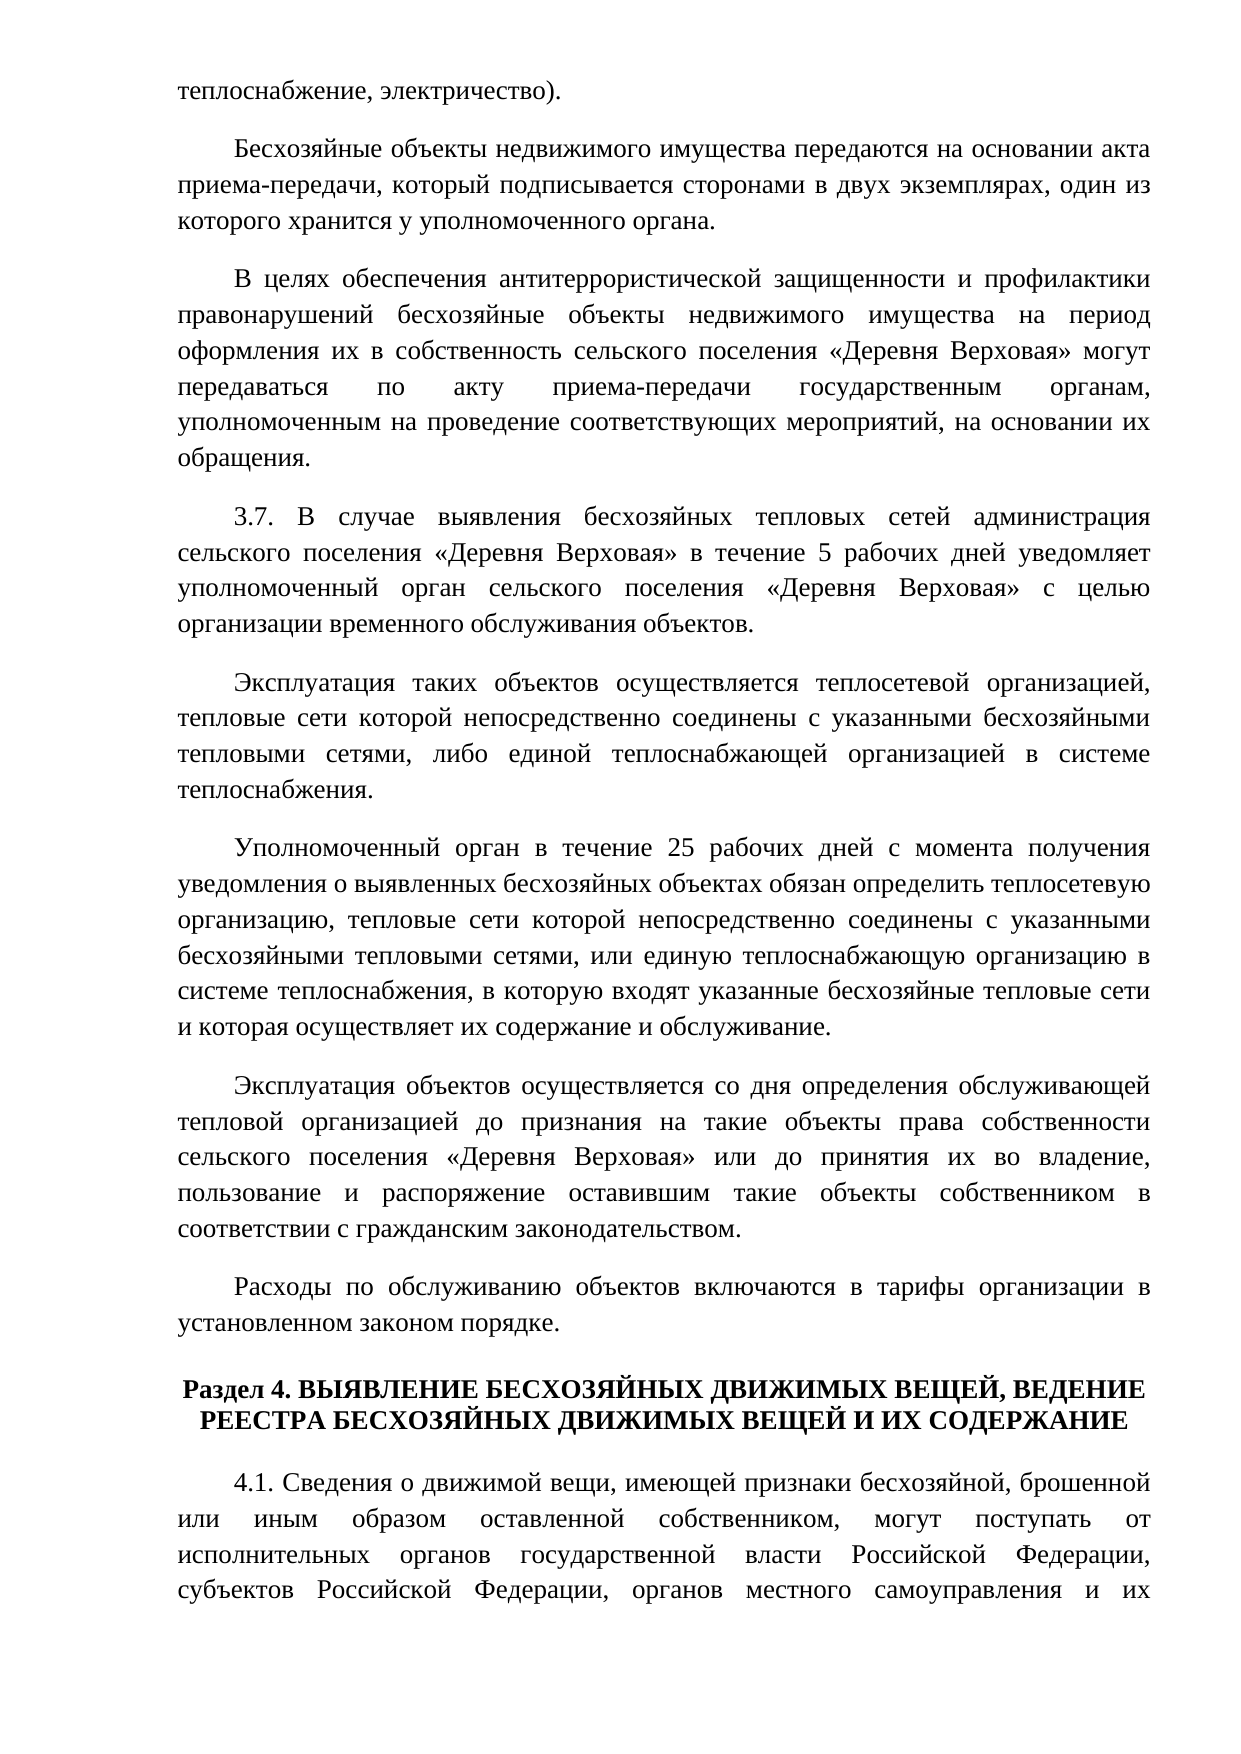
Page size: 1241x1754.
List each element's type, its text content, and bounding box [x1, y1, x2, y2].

text Уполномоченный орган в течение 25 рабочих дней с момента получения уведомления о выявленных бесхозяйных объектах обязан определить теплосетевую организацию, тепловые сети которой непосредственно соединены с указанными бесхозяйными тепловыми сетями, или единую теплоснабжающую организацию в системе теплоснабжения, в которую входят указанные бесхозяйные тепловые сети и которая осуществляет их содержание и обслуживание. [177, 832, 1152, 1041]
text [177, 1466, 1152, 1605]
text В целях обеспечения антитеррористической защищенности и профилактики правонарушений бесхозяйные объекты недвижимого имущества на период оформления их в собственность сельского поселения «Деревня Верховая» могут передаваться по акту приема-передачи государственным органам, уполномоченным на проведение соответствующих мероприятий, на основании их обращения. [177, 263, 1152, 472]
text 3.7. В случае выявления бесхозяйных тепловых сетей администрация сельского поселения «Деревня Верховая» в течение 5 рабочих дней уведомляет уполномоченный орган сельского поселения «Деревня Верховая» с целью организации временного обслуживания объектов. [177, 500, 1152, 638]
text Эксплуатация объектов осуществляется со дня определения обслуживающей тепловой организацией до признания на такие объекты права собственности сельского поселения «Деревня Верховая» или до принятия их во владение, пользование и распоряжение оставившим такие объекты собственником в соответствии с гражданским законодательством. [177, 1069, 1152, 1243]
text Расходы по обслуживанию объектов включаются в тарифы организации в установленном законом порядке. [177, 1270, 1152, 1337]
text Бесхозяйные объекты недвижимого имущества передаются на основании акта приема-передачи, который подписывается сторонами в двух экземплярах, один из которого хранится у уполномоченного органа. [177, 132, 1152, 235]
text Эксплуатация таких объектов осуществляется теплосетевой организацией, тепловые сети которой непосредственно соединены с указанными бесхозяйными тепловыми сетями, либо единой теплоснабжающей организацией в системе теплоснабжения. [177, 666, 1152, 804]
title РЕЕСТРА БЕСХОЗЯЙНЫХ ДВИЖИМЫХ ВЕЩЕЙ И ИХ СОДЕРЖАНИЕ [177, 1404, 1152, 1435]
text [177, 74, 1152, 105]
title Раздел 4. ВЫЯВЛЕНИЕ БЕСХОЗЯЙНЫХ ДВИЖИМЫХ ВЕЩЕЙ, ВЕДЕНИЕ [177, 1373, 1152, 1404]
